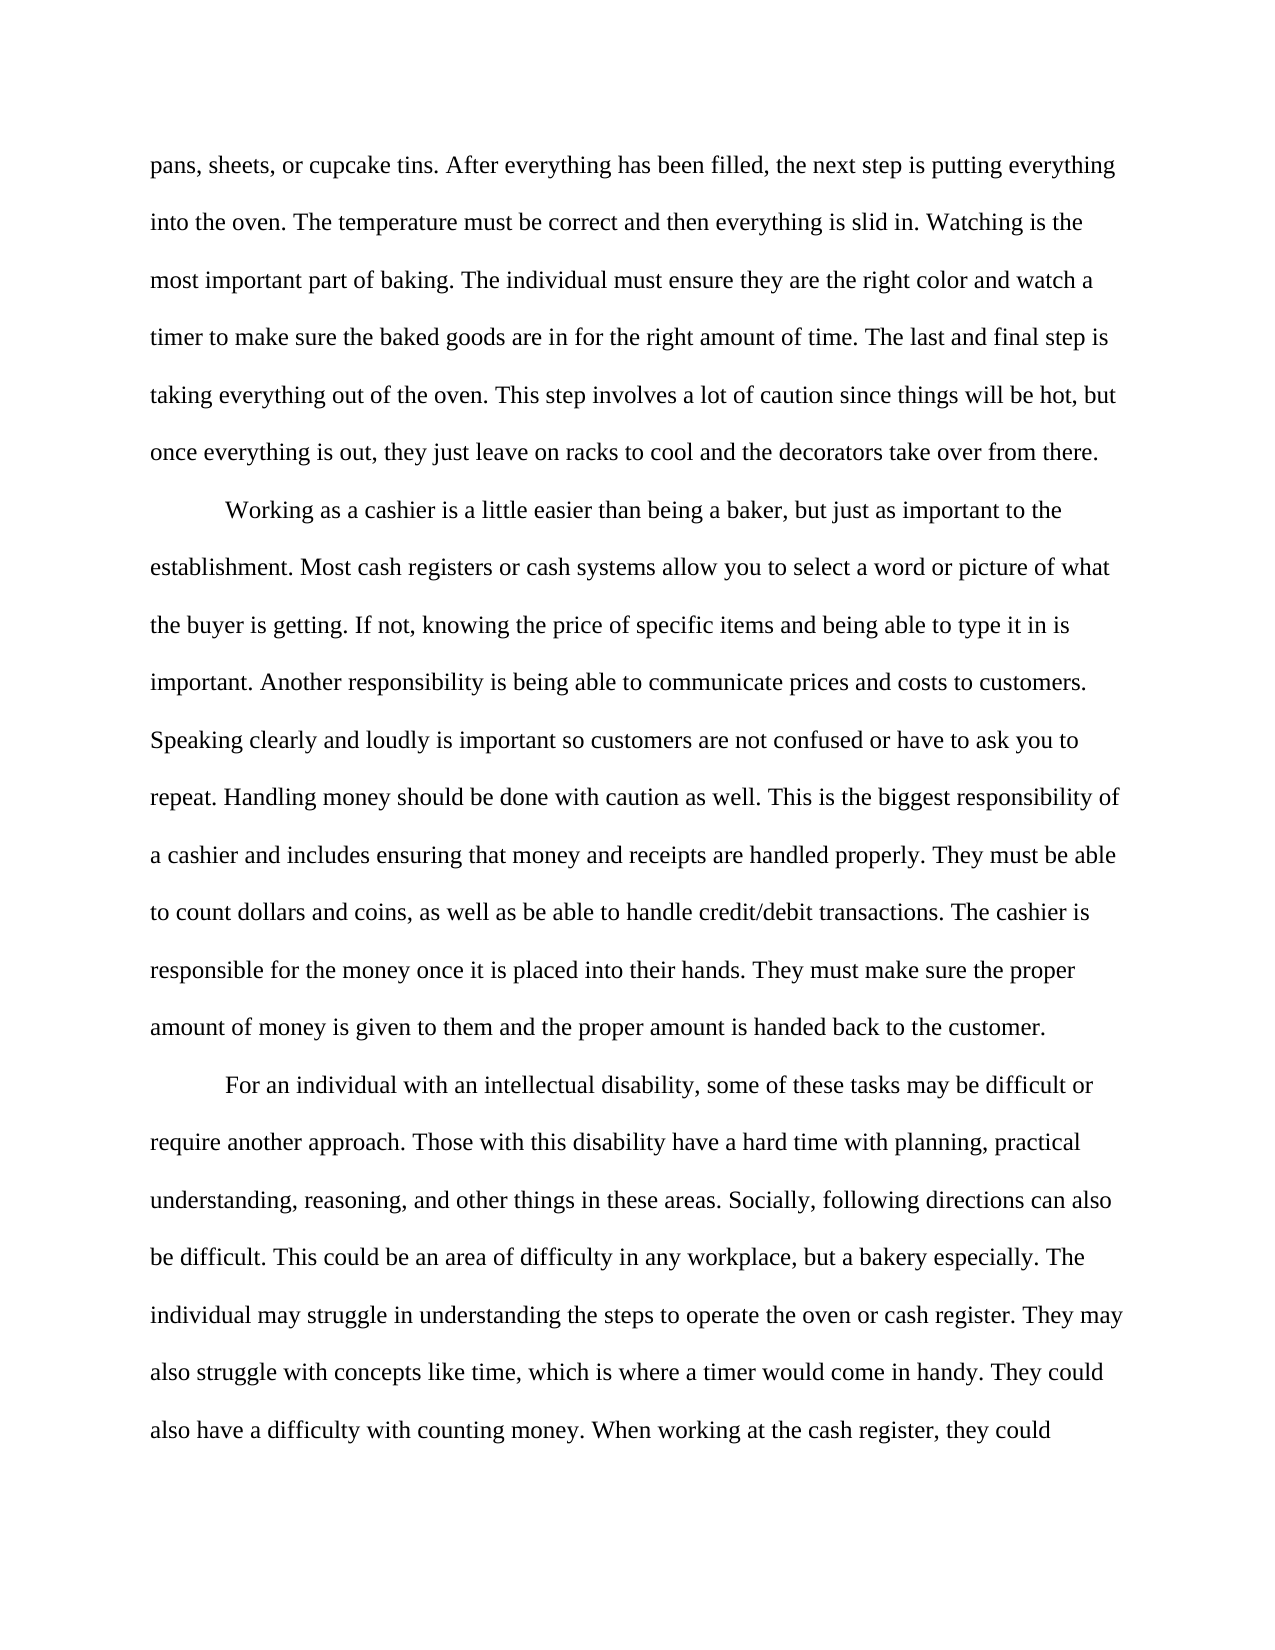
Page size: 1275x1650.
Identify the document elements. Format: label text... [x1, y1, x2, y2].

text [150, 150, 1125, 466]
text Working as a cashier is a little easier than being a baker, but just as important to the establishment. Most cash registers or cash systems allow you to select a word or picture of what the buyer is getting. If not, knowing the price of specific items and being able to type it in is important. Another responsibility is being able to communicate prices and costs to customers. Speaking clearly and loudly is important so customers are not confused or have to ask you to repeat. Handling money should be done with caution as well. This is the biggest responsibility of a cashier and includes ensuring that money and receipts are handled properly. They must be able to count dollars and coins, as well as be able to handle credit/debit transactions. The cashier is responsible for the money once it is placed into their hands. They must make sure the proper amount of money is given to them and the proper amount is handed back to the customer. [150, 495, 1125, 1041]
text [150, 1070, 1125, 1444]
